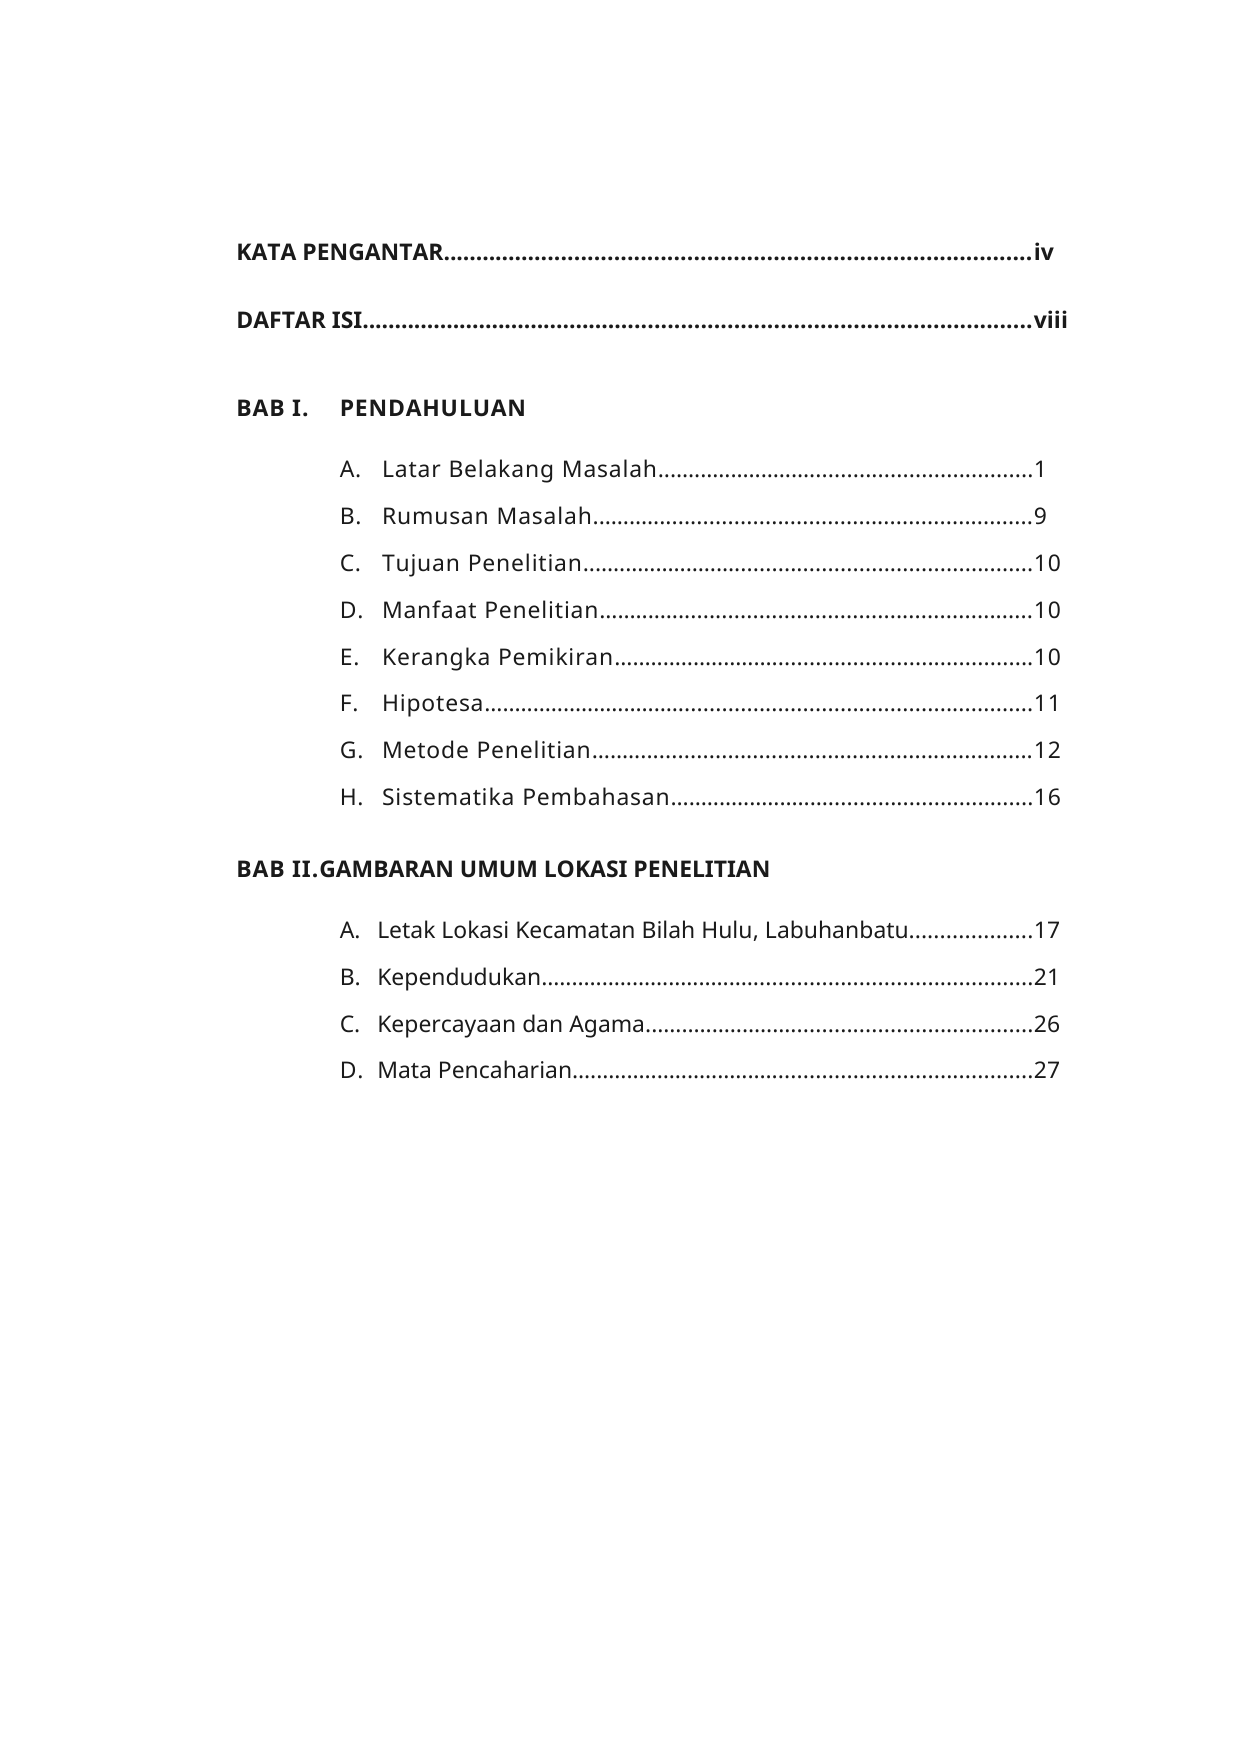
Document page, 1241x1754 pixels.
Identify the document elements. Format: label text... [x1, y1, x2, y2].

list Rumusan Masalah 9 [339, 500, 974, 531]
list Latar Belakang Masalah 1 [339, 453, 1033, 484]
list Hipotesa 11 [339, 687, 974, 718]
list Tujuan Penelitian 10 [339, 547, 1093, 578]
list Kepercayaan dan Agama 26 [339, 1008, 974, 1039]
list Mata Pencaharian 27 [339, 1054, 974, 1086]
text DAFTAR ISI viii [236, 304, 1092, 335]
text KATA PENGANTAR iv [236, 236, 1092, 267]
text BAB II.GAMBARAN UMUM LOKASI PENELITIAN [236, 853, 1092, 884]
text BAB I. PENDAHULUAN [236, 372, 974, 428]
list Metode Penelitian 12 [339, 734, 974, 765]
list Letak Lokasi Kecamatan Bilah Hulu, Labuhanbatu 17 [339, 914, 1092, 945]
list Manfaat Penelitian 10 [339, 593, 1093, 625]
list Sistematika Pembahasan 16 [339, 781, 974, 812]
list Kependudukan 21 [339, 961, 974, 992]
list Kerangka Pemikiran 10 [339, 640, 974, 672]
